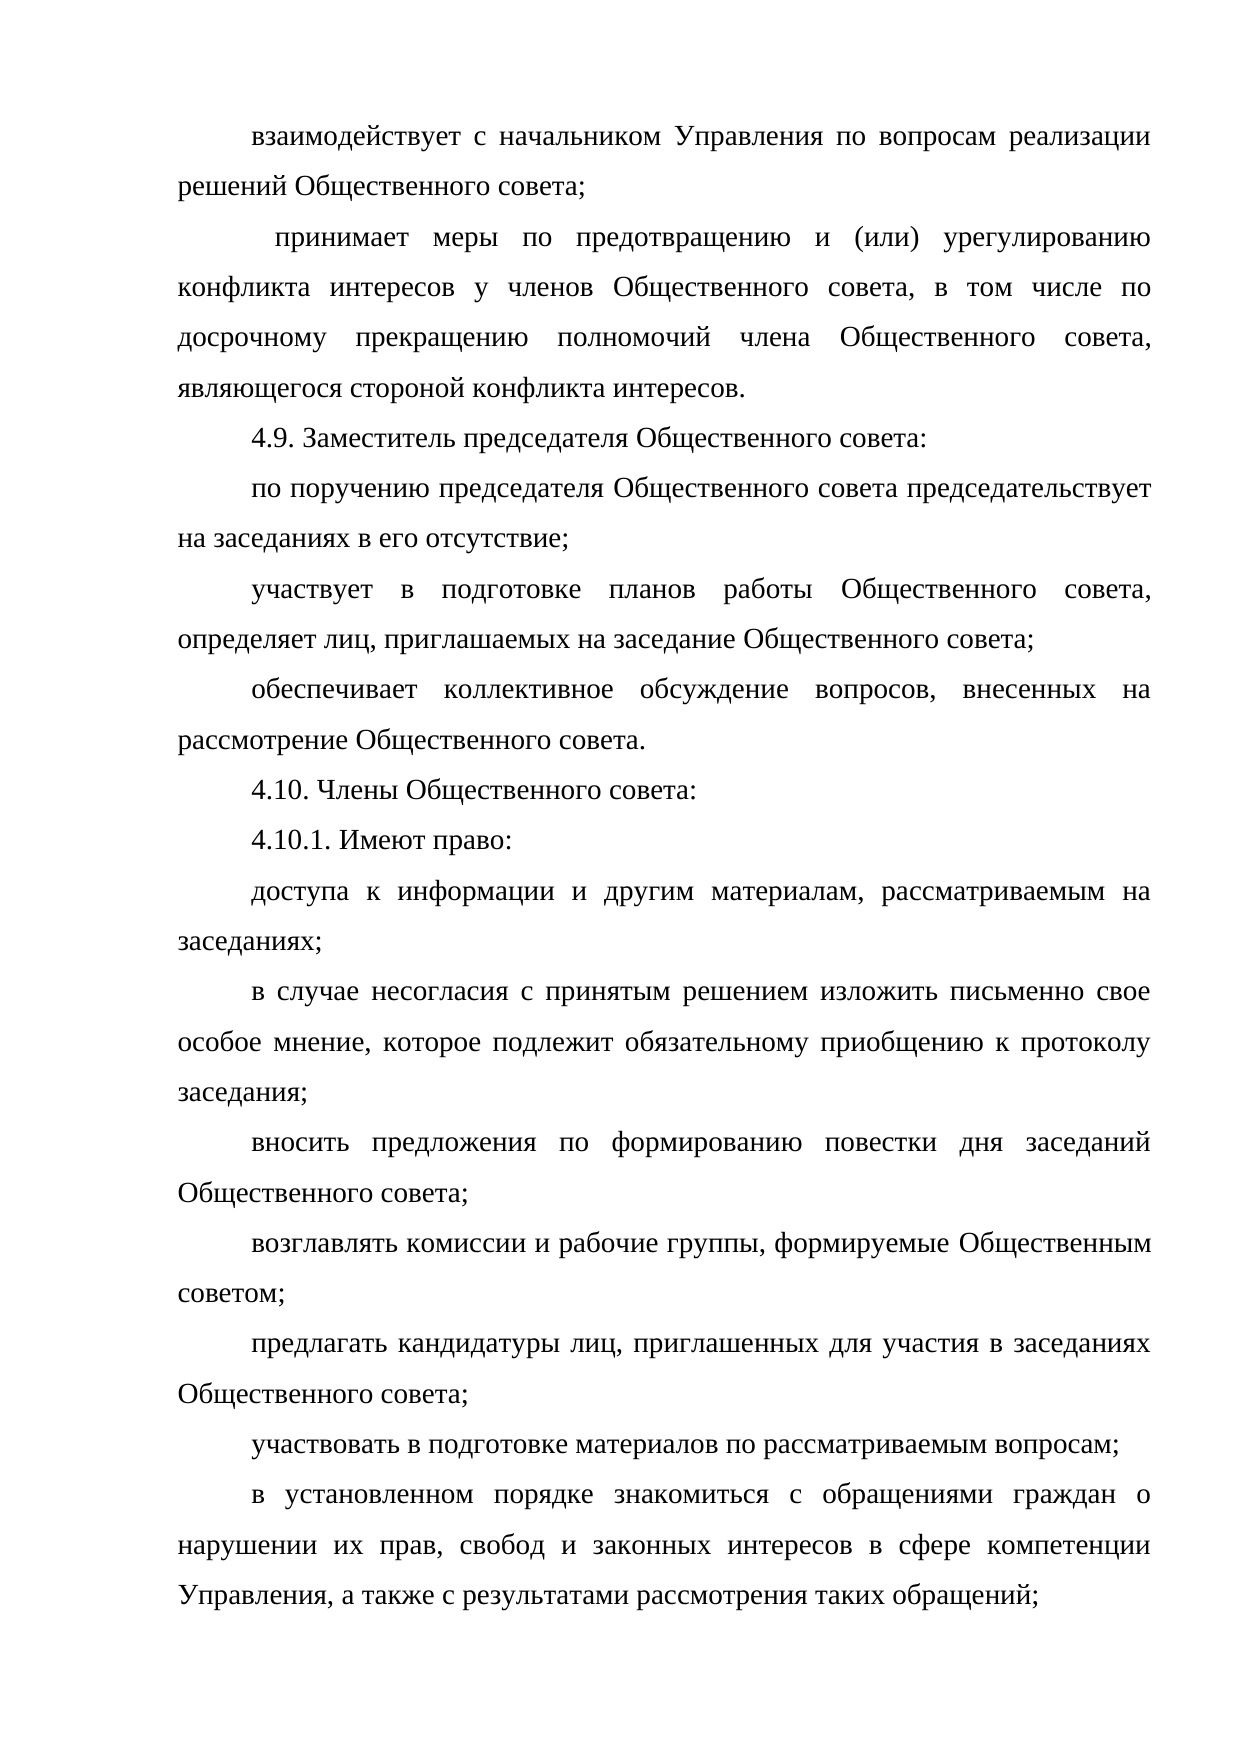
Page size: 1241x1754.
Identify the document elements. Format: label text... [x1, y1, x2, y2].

text возглавлять комиссии и рабочие группы, формируемые Общественным советом; [177, 1225, 1152, 1309]
text обеспечивает коллективное обсуждение вопросов, внесенных на рассмотрение Общественного совета. [177, 672, 1152, 755]
text в случае несогласия с принятым решением изложить письменно свое особое мнение, которое подлежит обязательному приобщению к протоколу заседания; [177, 973, 1152, 1108]
text предлагать кандидатуры лиц, приглашенных для участия в заседаниях Общественного совета; [177, 1326, 1152, 1409]
text участвует в подготовке планов работы Общественного совета, определяет лиц, приглашаемых на заседание Общественного совета; [177, 571, 1152, 655]
text в установленном порядке знакомиться с обращениями граждан о нарушении их прав, свобод и законных интересов в сфере компетенции Управления, а также с результатами рассмотрения таких обращений; [177, 1477, 1152, 1611]
text 4.10. Члены Общественного совета: [177, 772, 1152, 806]
text по поручению председателя Общественного совета председательствует на заседаниях в его отсутствие; [177, 470, 1152, 554]
text 4.9. Заместитель председателя Общественного совета: [177, 420, 1152, 453]
text принимает меры по предотвращению и (или) урегулированию конфликта интересов у членов Общественного совета, в том числе по досрочному прекращению полномочий члена Общественного совета, являющегося стороной конфликта интересов. [177, 219, 1152, 403]
text доступа к информации и другим материалам, рассматриваемым на заседаниях; [177, 873, 1152, 957]
text 4.10.1. Имеют право: [177, 822, 1152, 856]
text взаимодействует с начальником Управления по вопросам реализации решений Общественного совета; [177, 118, 1152, 202]
text участвовать в подготовке материалов по рассматриваемым вопросам; [177, 1426, 1152, 1460]
text вносить предложения по формированию повестки дня заседаний Общественного совета; [177, 1124, 1152, 1208]
